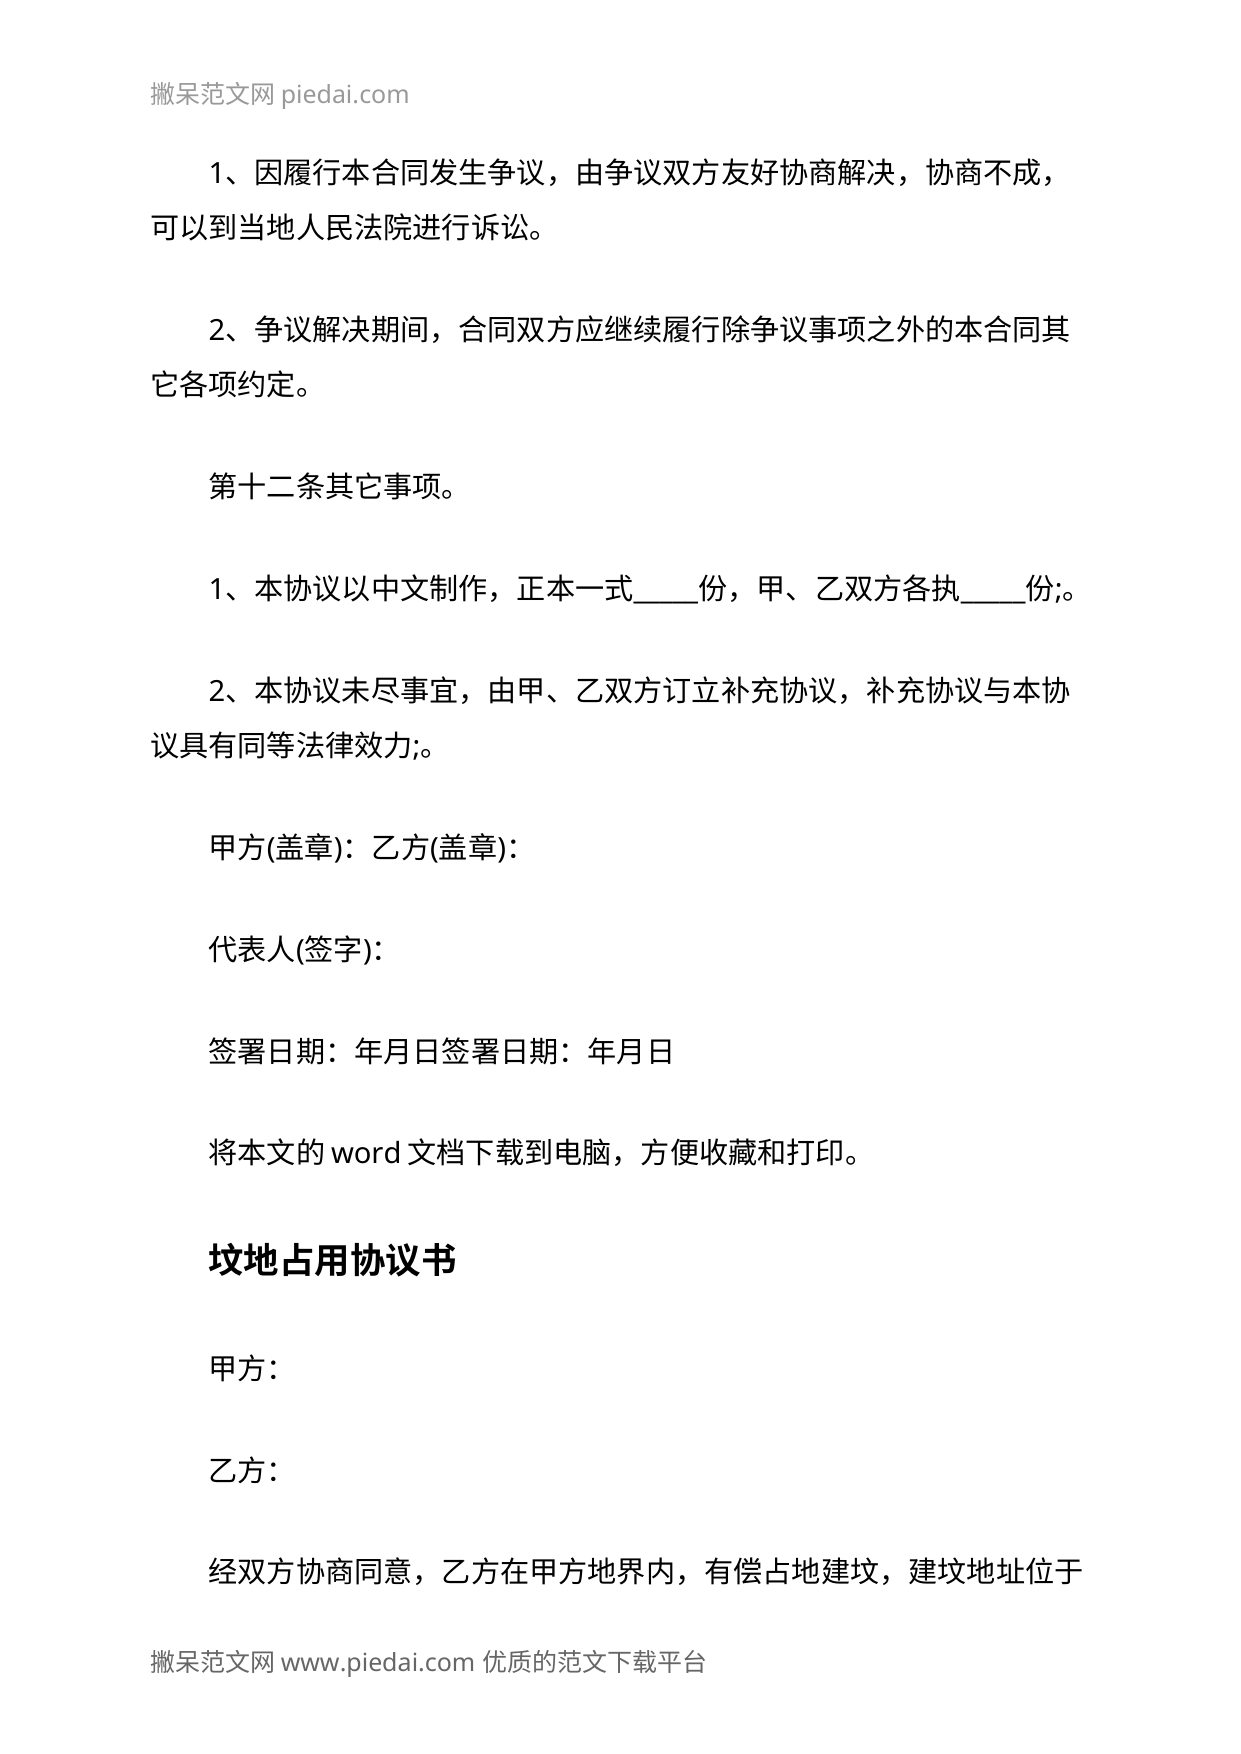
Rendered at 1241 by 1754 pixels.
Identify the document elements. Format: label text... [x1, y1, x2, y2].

text 甲方： [150, 1345, 1090, 1388]
text 1、本协议以中文制作，正本一式_____份，甲、乙双方各执_____份;。 [150, 565, 1090, 608]
text 2、本协议未尽事宜，由甲、乙双方订立补充协议，补充协议与本协议具有同等法律效力;。 [150, 667, 1090, 765]
text 将本文的word文档下载到电脑，方便收藏和打印。 [150, 1130, 1090, 1172]
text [150, 1549, 1090, 1591]
text 2、争议解决期间，合同双方应继续履行除争议事项之外的本合同其它各项约定。 [150, 307, 1090, 404]
text 第十二条其它事项。 [150, 463, 1090, 506]
text 1、因履行本合同发生争议，由争议双方友好协商解决，协商不成，可以到当地人民法院进行诉讼。 [150, 150, 1090, 247]
text 坟地占用协议书 [150, 1232, 1090, 1283]
text 签署日期：年月日签署日期：年月日 [150, 1028, 1090, 1071]
text 甲方(盖章)：乙方(盖章)： [150, 824, 1090, 867]
text 乙方： [150, 1447, 1090, 1489]
text 代表人(签字)： [150, 926, 1090, 969]
